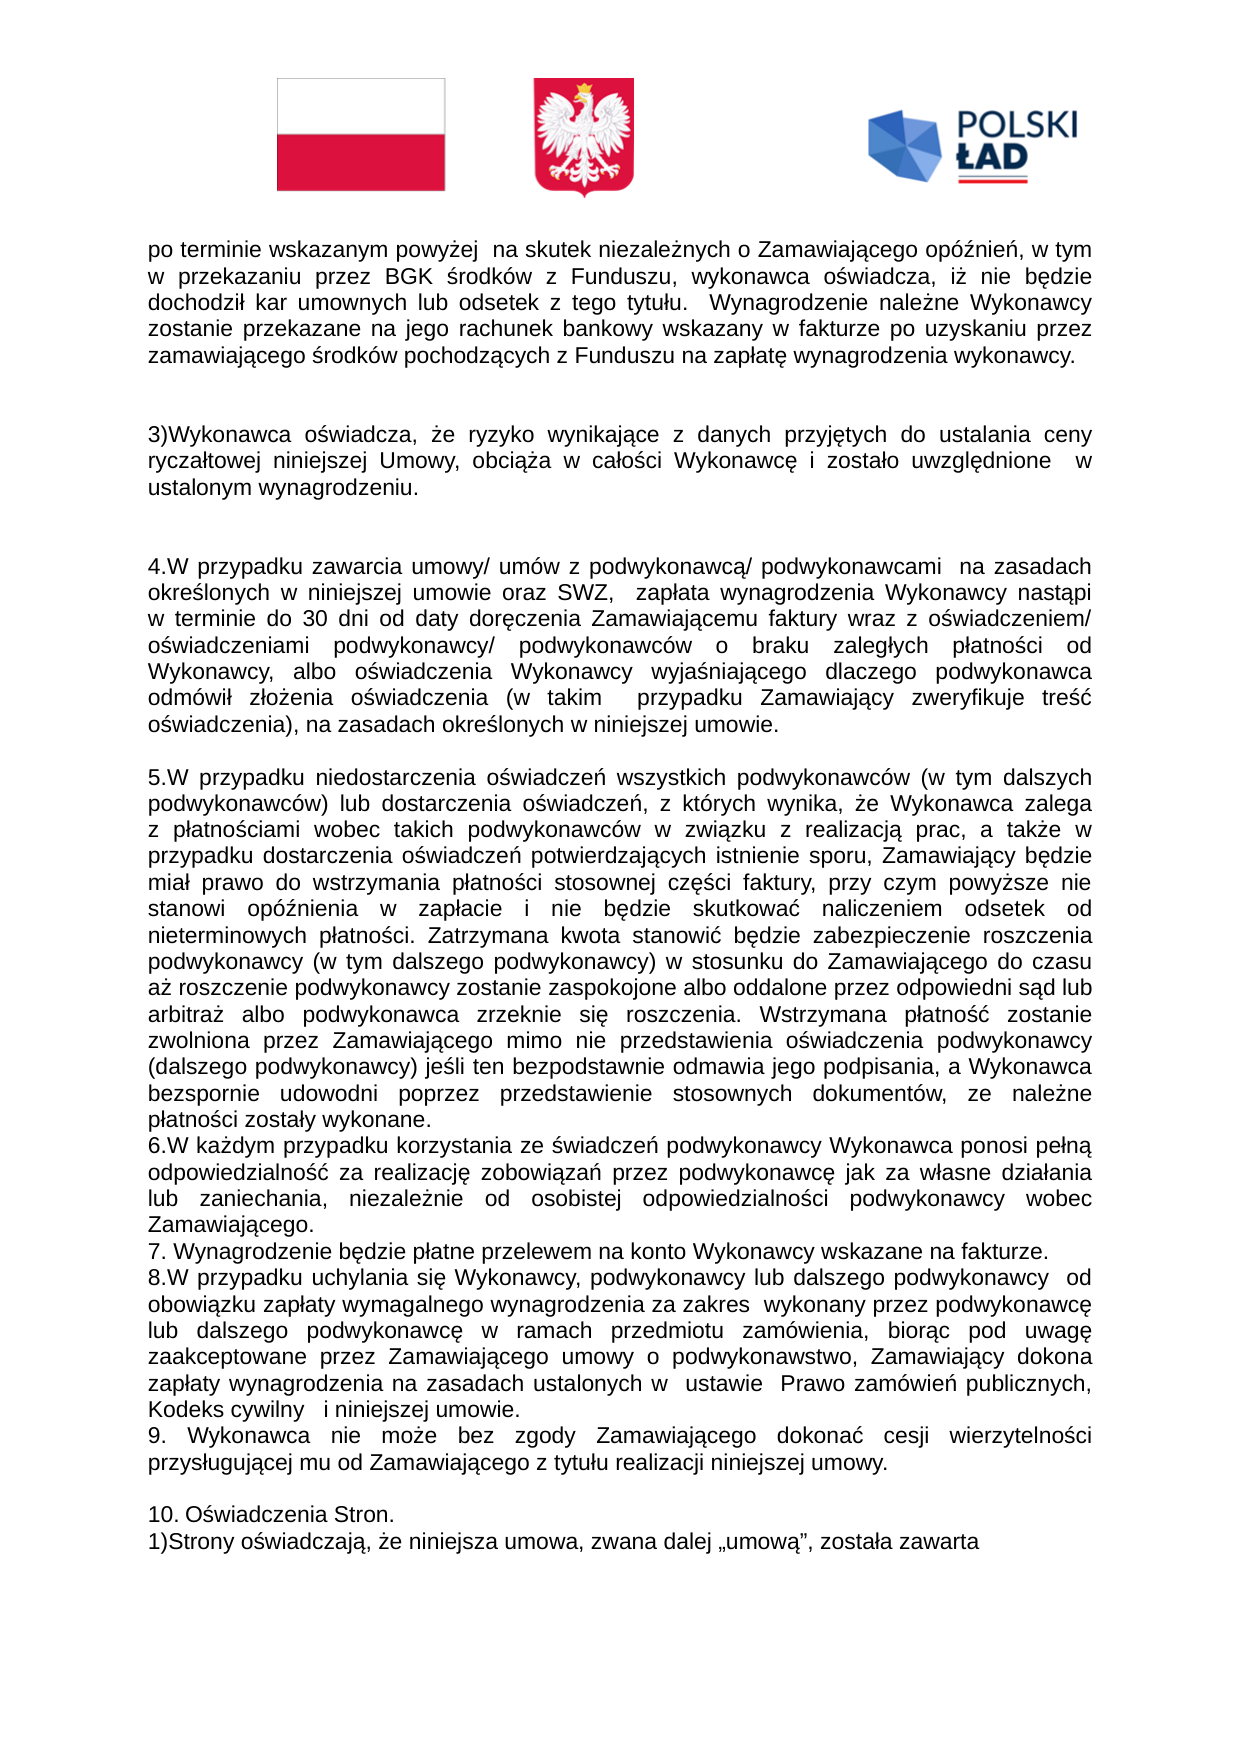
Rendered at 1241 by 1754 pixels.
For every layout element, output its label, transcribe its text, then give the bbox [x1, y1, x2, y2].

text 1)Strony oświadczają, że niniejsza umowa, zwana dalej „umową”, została zawarta [148, 1528, 1093, 1554]
text 6.W każdym przypadku korzystania ze świadczeń podwykonawcy Wykonawca ponosi pełną odpowiedzialność za realizację zobowiązań przez podwykonawcę jak za własne działania lub zaniechania, niezależnie od osobistej odpowiedzialności podwykonawcy wobec Zamawiającego. [148, 1132, 1093, 1238]
text 5.W przypadku niedostarczenia oświadczeń wszystkich podwykonawców (w tym dalszych podwykonawców) lub dostarczenia oświadczeń, z których wynika, że Wykonawca zalega z płatnościami wobec takich podwykonawców w związku z realizacją prac, a także w przypadku dostarczenia oświadczeń potwierdzających istnienie sporu, Zamawiający będzie miał prawo do wstrzymania płatności stosownej części faktury, przy czym powyższe nie stanowi opóźnienia w zapłacie i nie będzie skutkować naliczeniem odsetek od nieterminowych płatności. Zatrzymana kwota stanowić będzie zabezpieczenie roszczenia podwykonawcy (w tym dalszego podwykonawcy) w stosunku do Zamawiającego do czasu aż roszczenie podwykonawcy zostanie zaspokojone albo oddalone przez odpowiedni sąd lub arbitraż albo podwykonawca zrzeknie się roszczenia. Wstrzymana płatność zostanie zwolniona przez Zamawiającego mimo nie przedstawienia oświadczenia podwykonawcy (dalszego podwykonawcy) jeśli ten bezpodstawnie odmawia jego podpisania, a Wykonawca bezspornie udowodni poprzez przedstawienie stosownych dokumentów, ze należne płatności zostały wykonane. [148, 763, 1093, 1132]
text 3)Wykonawca oświadcza, że ryzyko wynikające z danych przyjętych do ustalania ceny ryczałtowej niniejszej Umowy, obciąża w całości Wykonawcę i zostało uwzględnione w ustalonym wynagrodzeniu. [148, 421, 1093, 500]
picture [277, 78, 634, 198]
text 8.W przypadku uchylania się Wykonawcy, podwykonawcy lub dalszego podwykonawcy od obowiązku zapłaty wymagalnego wynagrodzenia za zakres wykonany przez podwykonawcę lub dalszego podwykonawcę w ramach przedmiotu zamówienia, biorąc pod uwagę zaakceptowane przez Zamawiającego umowy o podwykonawstwo, Zamawiający dokona zapłaty wynagrodzenia na zasadach ustalonych w ustawie Prawo zamówień publicznych, Kodeks cywilny i niniejszej umowie. [148, 1264, 1093, 1422]
text 7. Wynagrodzenie będzie płatne przelewem na konto Wykonawcy wskazane na fakturze. [148, 1238, 1093, 1264]
text 10. Oświadczenia Stron. [148, 1501, 1093, 1528]
text 4.W przypadku zawarcia umowy/ umów z podwykonawcą/ podwykonawcami na zasadach określonych w niniejszej umowie oraz SWZ, zapłata wynagrodzenia Wykonawcy nastąpi w terminie do 30 dni od daty doręczenia Zamawiającemu faktury wraz z oświadczeniem/ oświadczeniami podwykonawcy/ podwykonawców o braku zaległych płatności od Wykonawcy, albo oświadczenia Wykonawcy wyjaśniającego dlaczego podwykonawca odmówił złożenia oświadczenia (w takim przypadku Zamawiający zweryfikuje treść oświadczenia), na zasadach określonych w niniejszej umowie. [148, 553, 1093, 737]
picture [856, 73, 1091, 198]
text 9. Wykonawca nie może bez zgody Zamawiającego dokonać cesji wierzytelności przysługującej mu od Zamawiającego z tytułu realizacji niniejszej umowy. [148, 1422, 1093, 1475]
